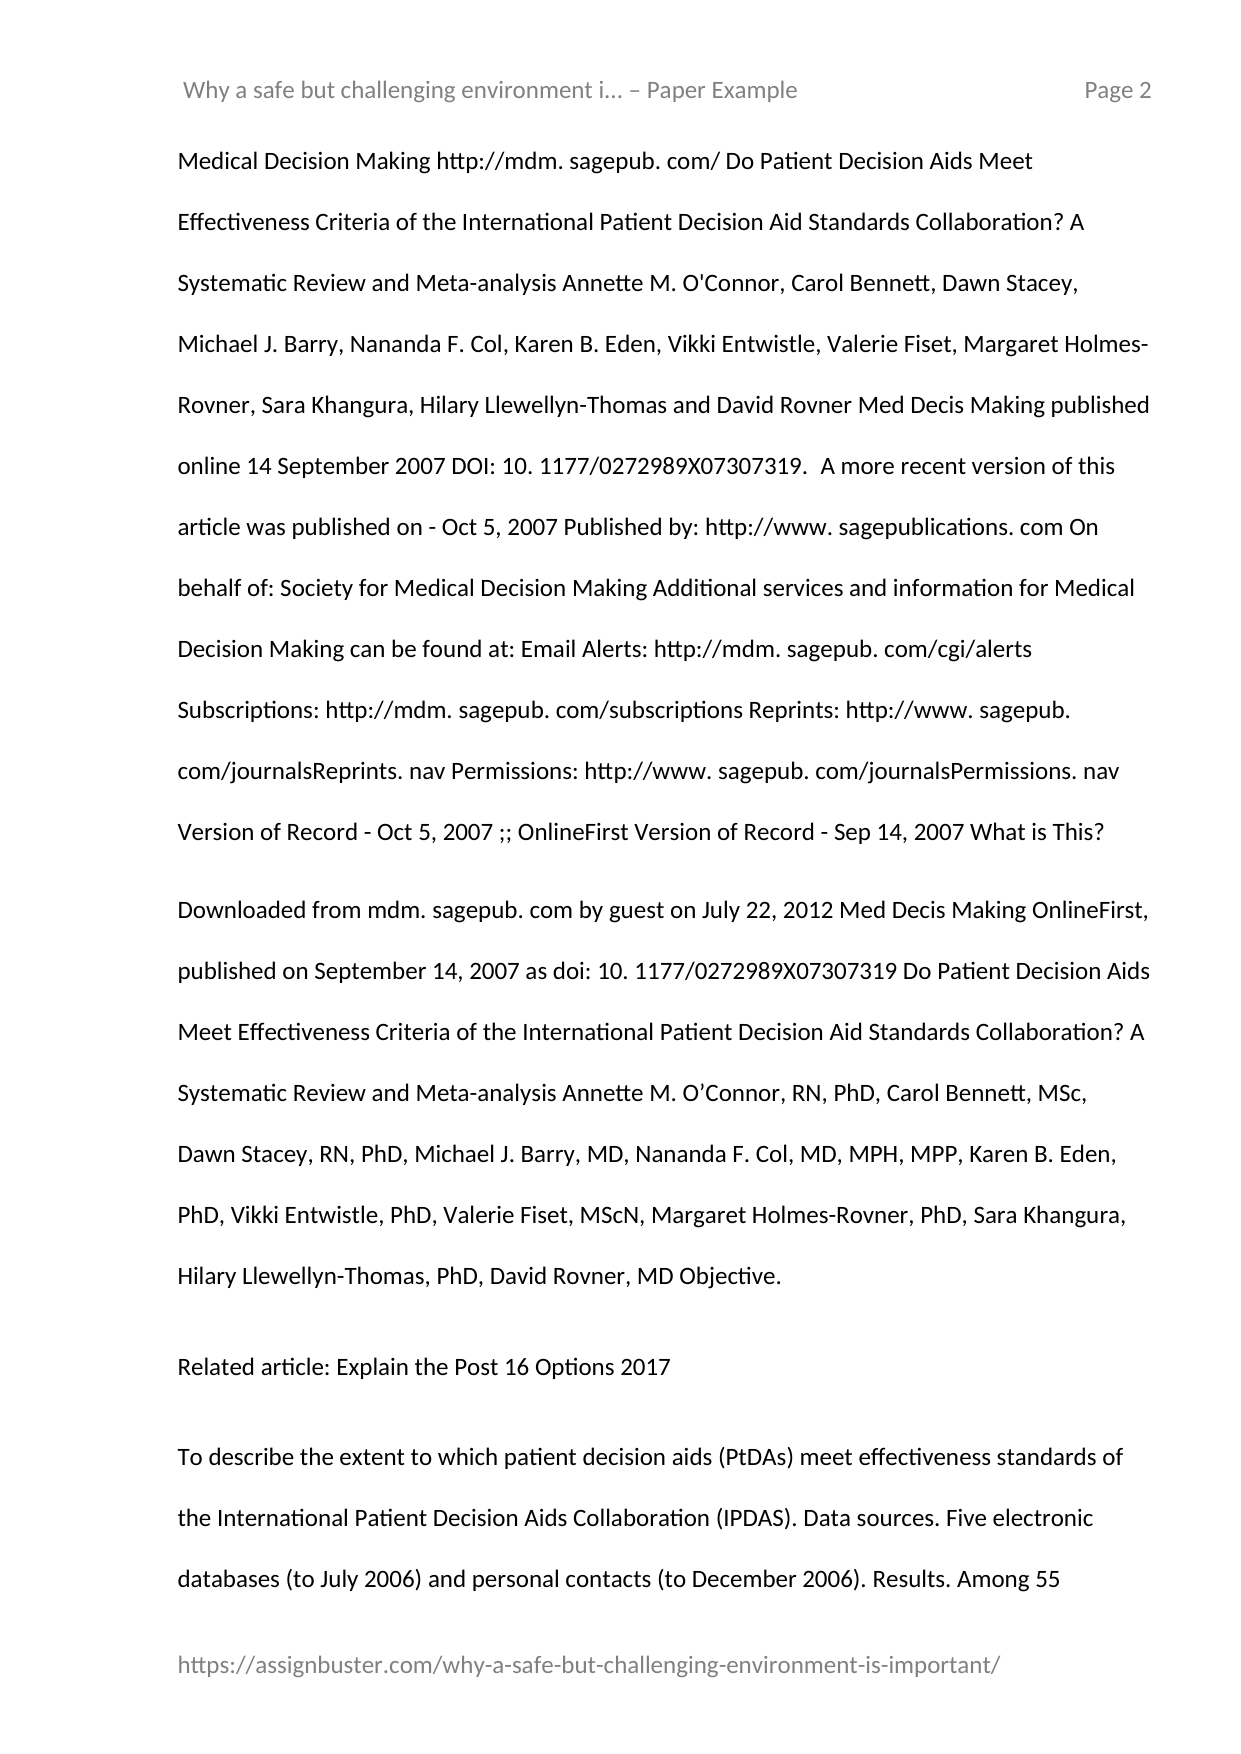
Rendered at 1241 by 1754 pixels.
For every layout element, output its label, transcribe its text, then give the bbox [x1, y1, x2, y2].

text Related article: Explain the Post 16 Options 2017 [177, 1351, 1152, 1381]
text Downloaded from mdm. sagepub. com by guest on July 22, 2012 Med Decis Making OnlineFirst, published on September 14, 2007 as doi: 10. 1177/0272989X07307319 Do Patient Decision Aids Meet Effectiveness Criteria of the International Patient Decision Aid Standards Collaboration? A Systematic Review and Meta-analysis Annette M. O’Connor, RN, PhD, Carol Bennett, MSc, Dawn Stacey, RN, PhD, Michael J. Barry, MD, Nananda F. Col, MD, MPH, MPP, Karen B. Eden, PhD, Vikki Entwistle, PhD, Valerie Fiset, MScN, Margaret Holmes-Rovner, PhD, Sara Khangura, Hilary Llewellyn-Thomas, PhD, David Rovner, MD Objective. [177, 894, 1152, 1291]
text Medical Decision Making http://mdm. sagepub. com/ Do Patient Decision Aids Meet Effectiveness Criteria of the International Patient Decision Aid Standards Collaboration? A Systematic Review and Meta-analysis Annette M. O'Connor, Carol Bennett, Dawn Stacey, Michael J. Barry, Nananda F. Col, Karen B. Eden, Vikki Entwistle, Valerie Fiset, Margaret Holmes-Rovner, Sara Khangura, Hilary Llewellyn-Thomas and David Rovner Med Decis Making published online 14 September 2007 DOI: 10. 1177/0272989X07307319. A more recent version of this article was published on - Oct 5, 2007 Published by: http://www. sagepublications. com On behalf of: Society for Medical Decision Making Additional services and information for Medical Decision Making can be found at: Email Alerts: http://mdm. sagepub. com/cgi/alerts Subscriptions: http://mdm. sagepub. com/subscriptions Reprints: http://www. sagepub. com/journalsReprints. nav Permissions: http://www. sagepub. com/journalsPermissions. nav Version of Record - Oct 5, 2007 ;; OnlineFirst Version of Record - Sep 14, 2007 What is This? [177, 145, 1152, 847]
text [177, 1441, 1152, 1594]
